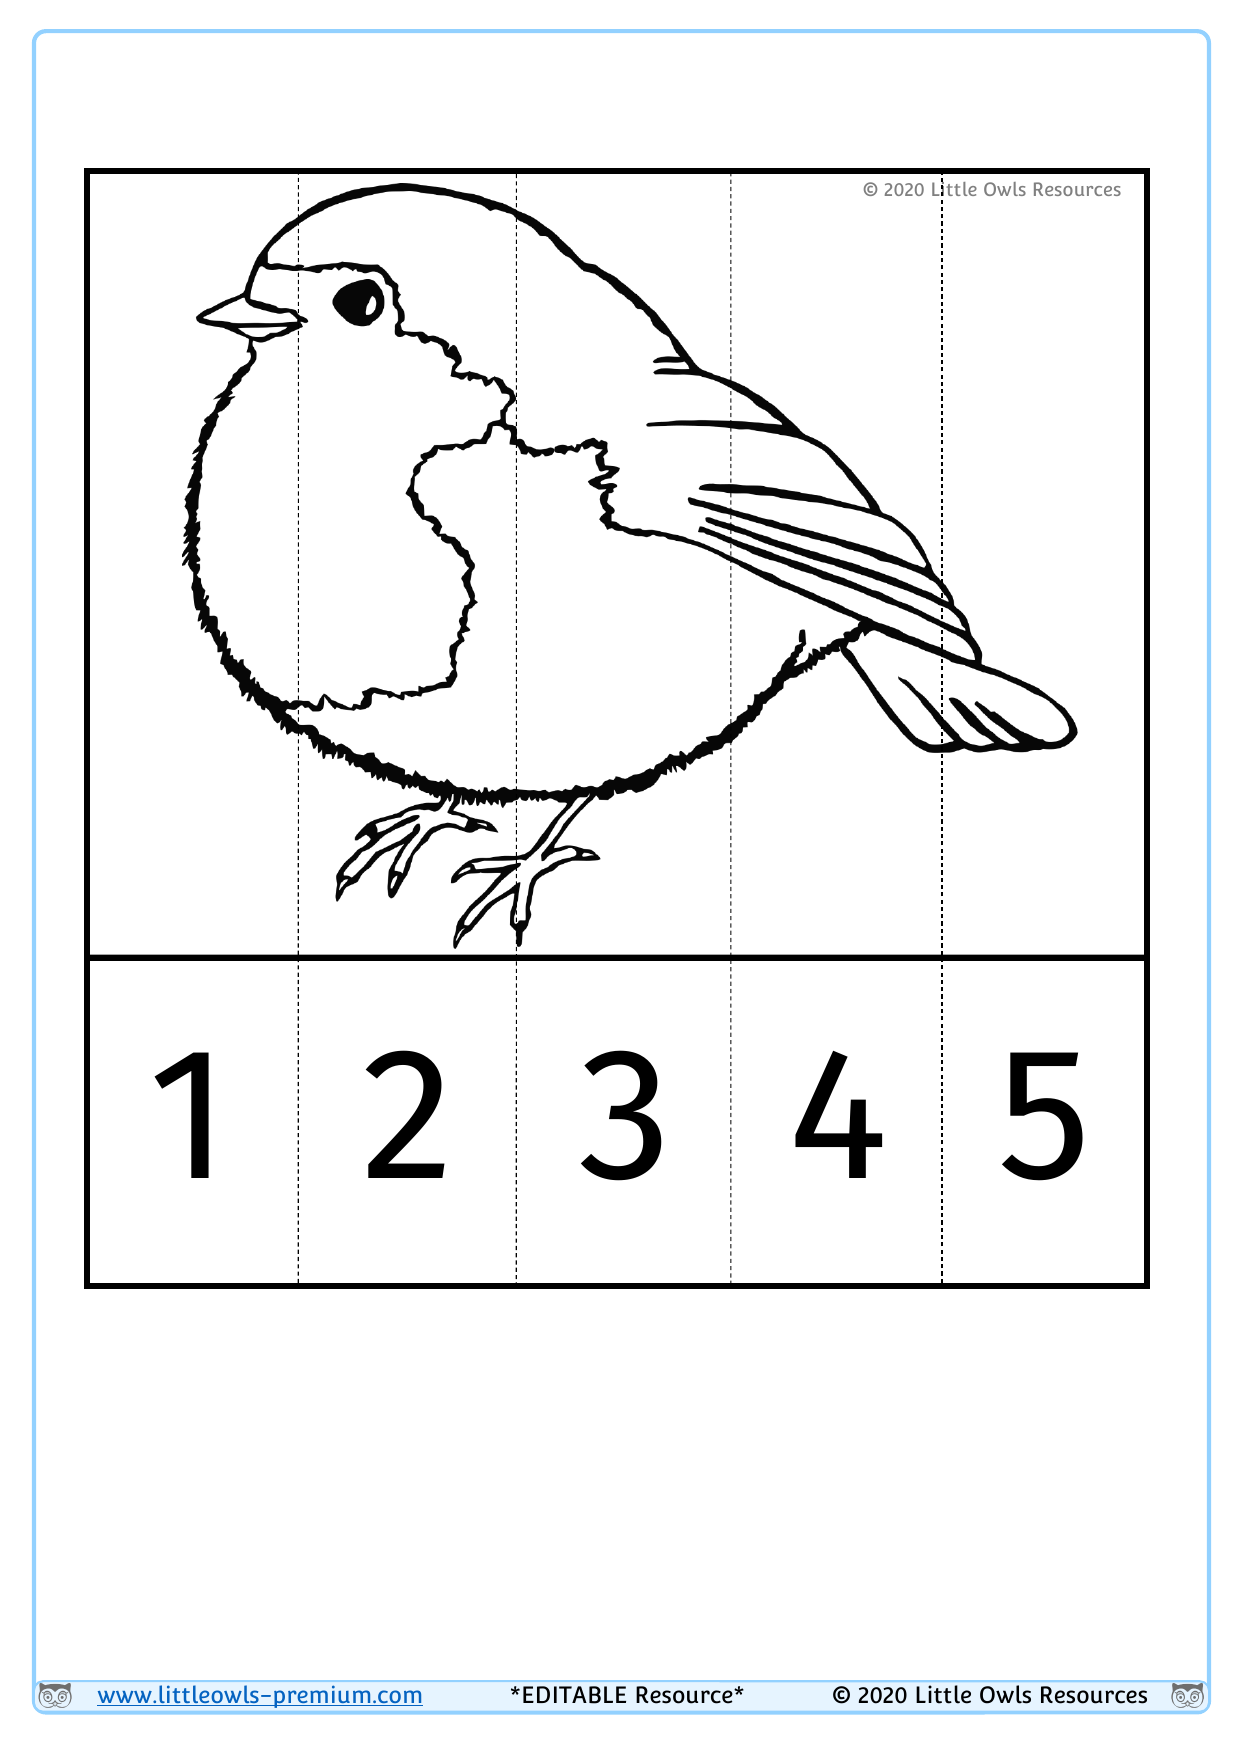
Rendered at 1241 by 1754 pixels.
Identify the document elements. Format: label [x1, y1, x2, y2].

picture [1166, 1678, 1211, 1715]
picture [182, 183, 1078, 949]
picture [33, 1678, 79, 1715]
